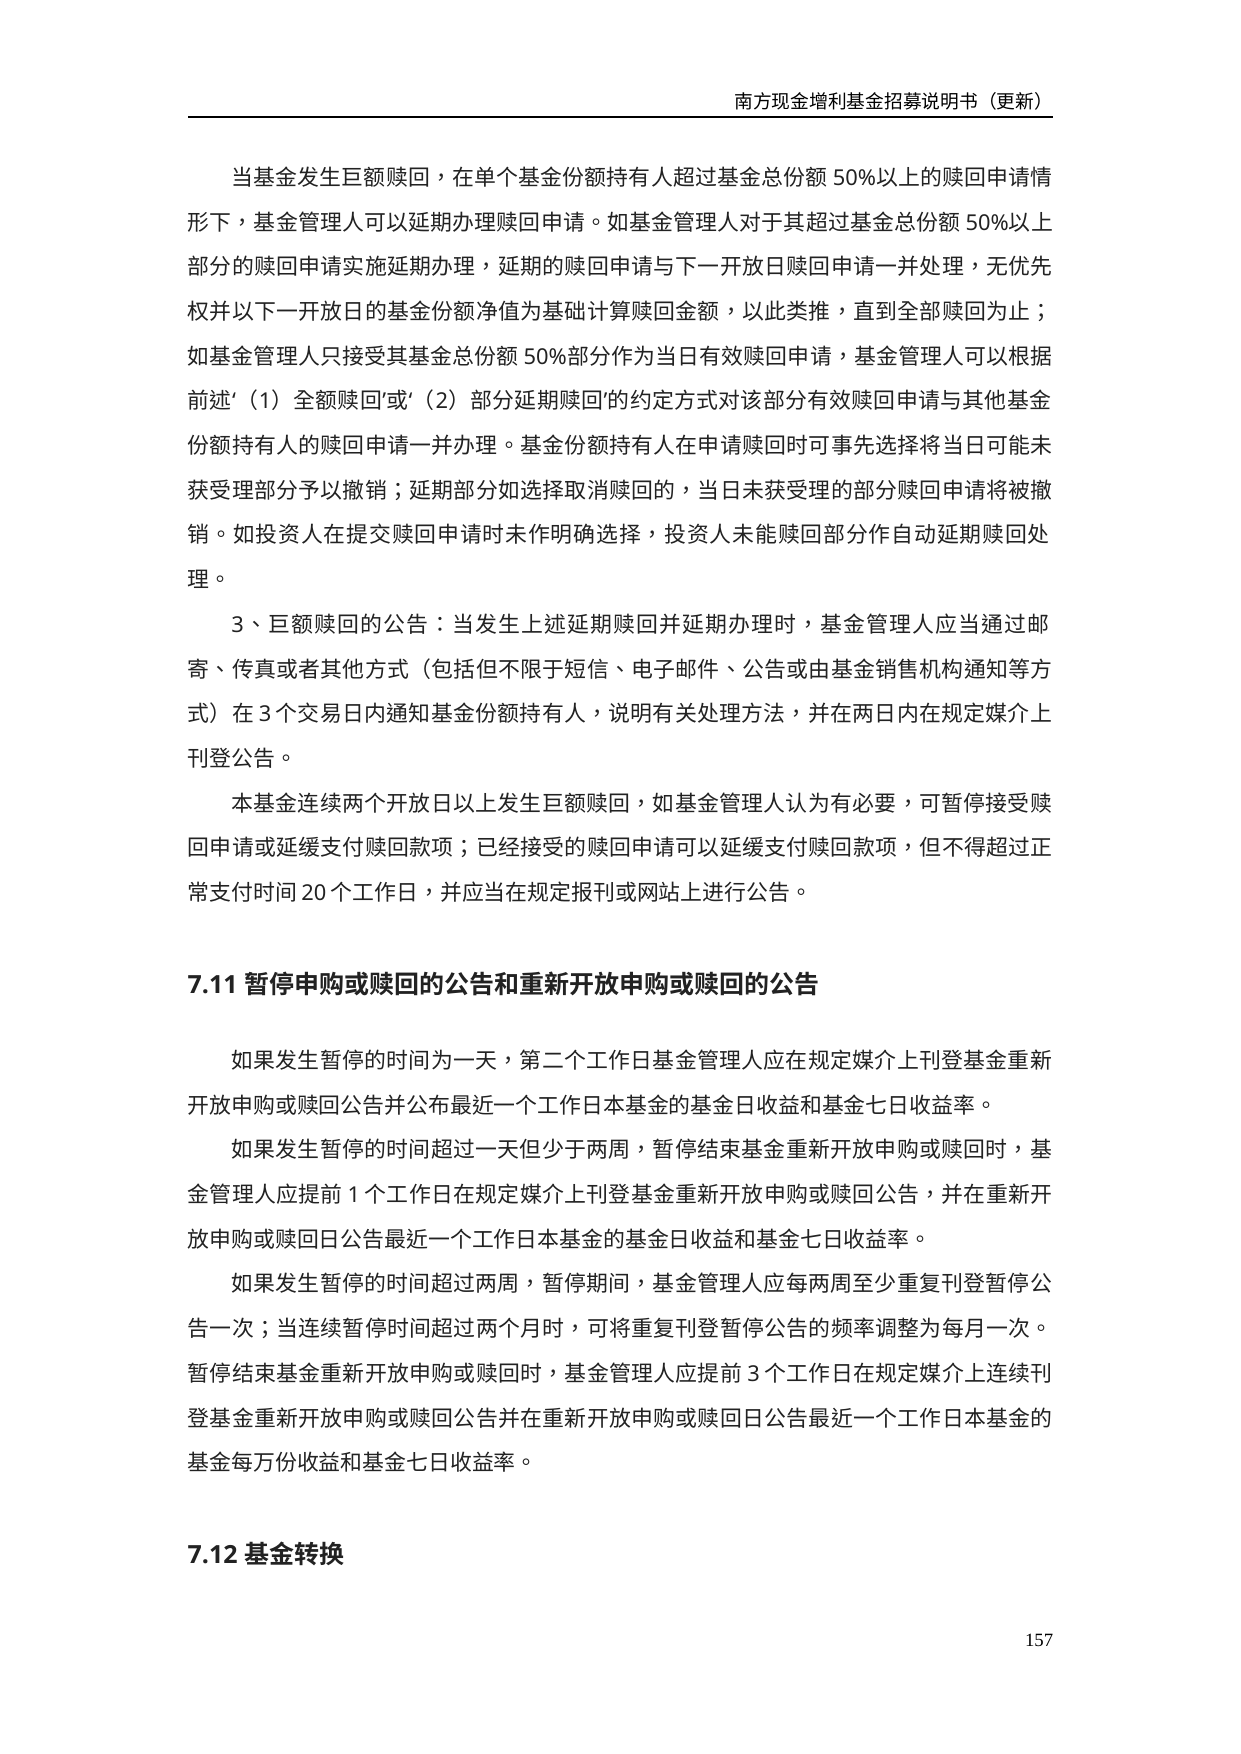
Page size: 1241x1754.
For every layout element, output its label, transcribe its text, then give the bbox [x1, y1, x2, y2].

text 如果发生暂停的时间超过一天但少于两周，暂停结束基金重新开放申购或赎回时，基金管理人应提前1个工作日在规定媒介上刊登基金重新开放申购或赎回公告，并在重新开放申购或赎回日公告最近一个工作日本基金的基金日收益和基金七日收益率。 [187, 1134, 1053, 1253]
text 如果发生暂停的时间为一天，第二个工作日基金管理人应在规定媒介上刊登基金重新开放申购或赎回公告并公布最近一个工作日本基金的基金日收益和基金七日收益率。 [187, 1045, 1053, 1119]
text 3、巨额赎回的公告：当发生上述延期赎回并延期办理时，基金管理人应当通过邮寄、传真或者其他方式（包括但不限于短信、电子邮件、公告或由基金销售机构通知等方式）在3个交易日内通知基金份额持有人，说明有关处理方法，并在两日内在规定媒介上刊登公告。 [187, 609, 1053, 773]
text 当基金发生巨额赎回，在单个基金份额持有人超过基金总份额50%以上的赎回申请情形下，基金管理人可以延期办理赎回申请。如基金管理人对于其超过基金总份额50%以上部分的赎回申请实施延期办理，延期的赎回申请与下一开放日赎回申请一并处理，无优先权并以下一开放日的基金份额净值为基础计算赎回金额，以此类推，直到全部赎回为止；如基金管理人只接受其基金总份额50%部分作为当日有效赎回申请，基金管理人可以根据前述‘（1）全额赎回’或‘（2）部分延期赎回’的约定方式对该部分有效赎回申请与其他基金份额持有人的赎回申请一并办理。基金份额持有人在申请赎回时可事先选择将当日可能未获受理部分予以撤销；延期部分如选择取消赎回的，当日未获受理的部分赎回申请将被撤销。如投资人在提交赎回申请时未作明确选择，投资人未能赎回部分作自动延期赎回处理。 [187, 162, 1053, 594]
text 如果发生暂停的时间超过两周，暂停期间，基金管理人应每两周至少重复刊登暂停公告一次；当连续暂停时间超过两个月时，可将重复刊登暂停公告的频率调整为每月一次。暂停结束基金重新开放申购或赎回时，基金管理人应提前3个工作日在规定媒介上连续刊登基金重新开放申购或赎回公告并在重新开放申购或赎回日公告最近一个工作日本基金的基金每万份收益和基金七日收益率。 [187, 1268, 1053, 1477]
text 7.12 基金转换 [187, 1521, 1053, 1586]
text 7.11 暂停申购或赎回的公告和重新开放申购或赎回的公告 [187, 951, 1053, 1016]
text 本基金连续两个开放日以上发生巨额赎回，如基金管理人认为有必要，可暂停接受赎回申请或延缓支付赎回款项；已经接受的赎回申请可以延缓支付赎回款项，但不得超过正常支付时间20个工作日，并应当在规定报刊或网站上进行公告。 [187, 788, 1053, 907]
